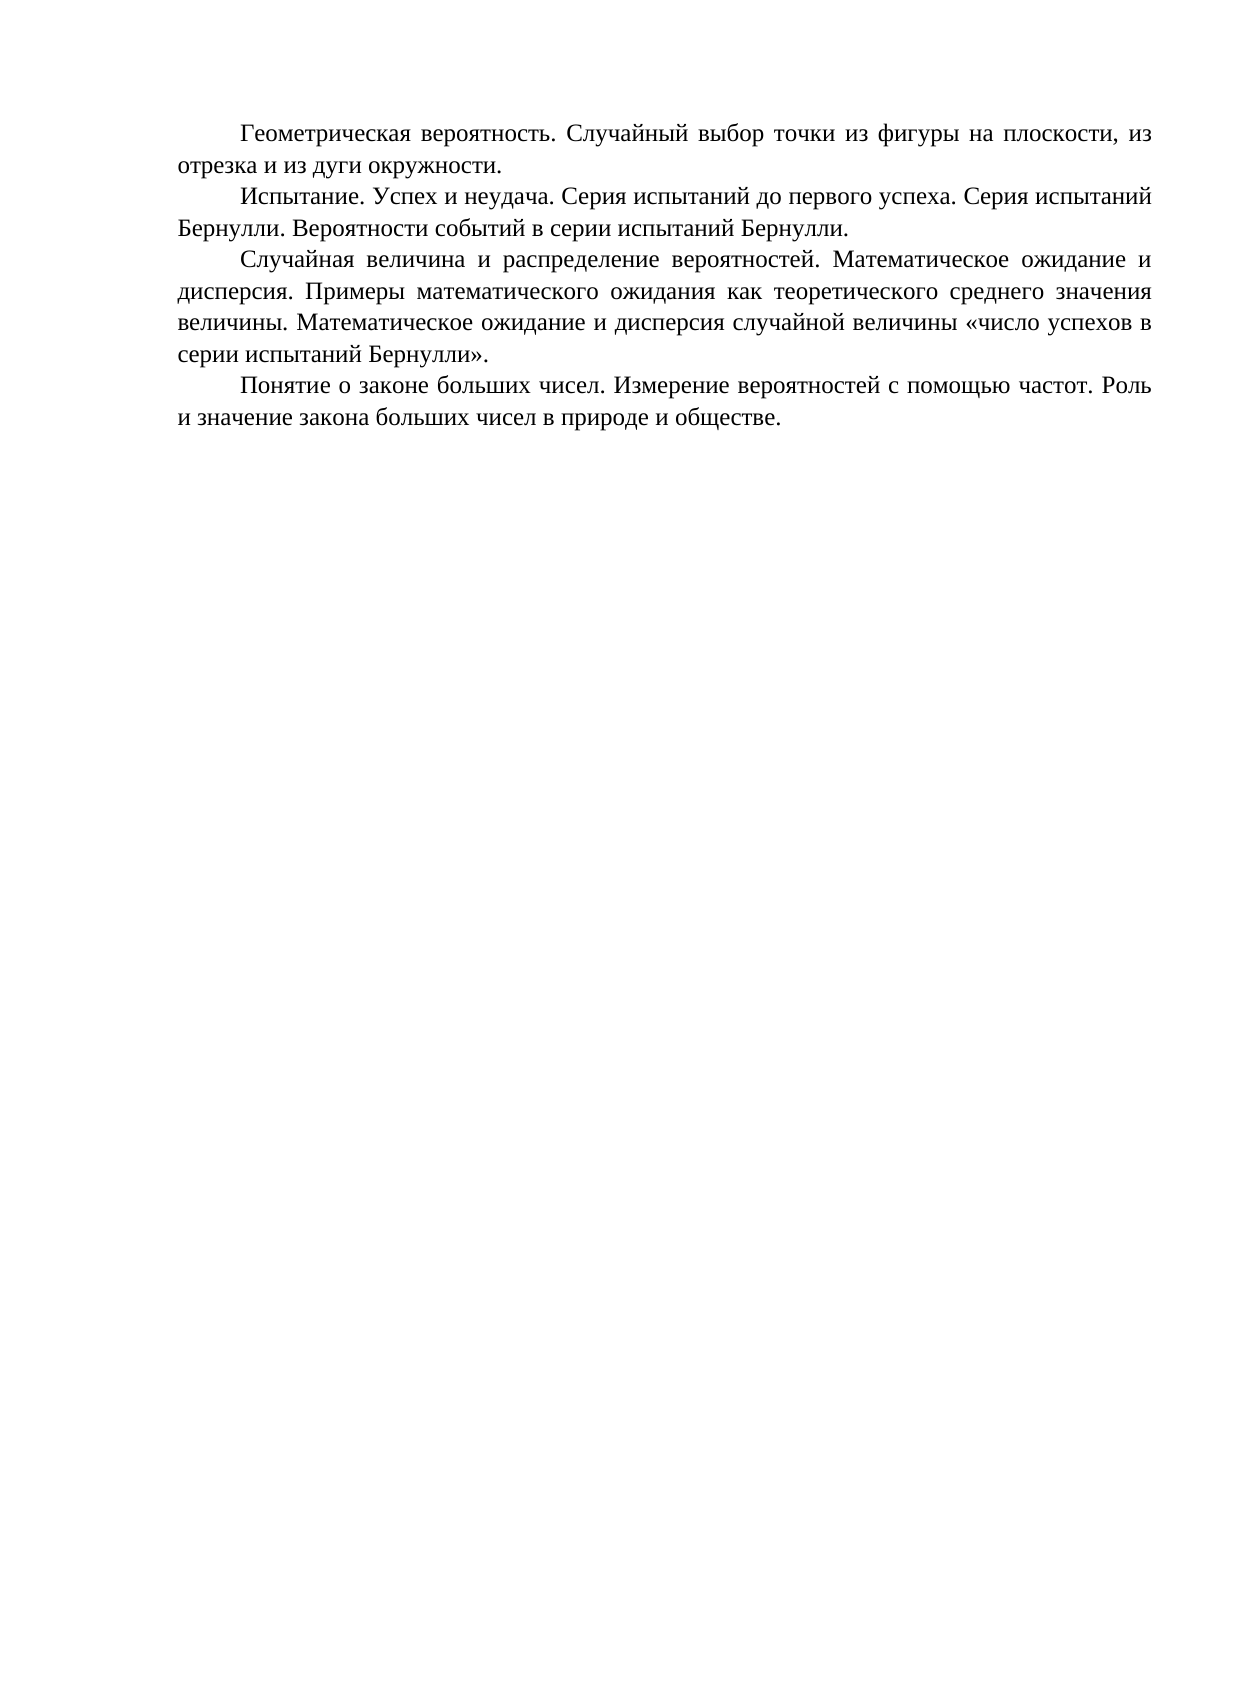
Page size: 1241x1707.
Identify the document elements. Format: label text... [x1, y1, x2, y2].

text Испытание. Успех и неудача. Серия испытаний до первого успеха. Серия испытаний Бернулли. Вероятности событий в серии испытаний Бернулли. [177, 181, 1152, 242]
text Случайная величина и распределение вероятностей. Математическое ожидание и дисперсия. Примеры математического ожидания как теоретического среднего значения величины. Математическое ожидание и дисперсия случайной величины «число успехов в серии испытаний Бернулли». [177, 244, 1152, 368]
text Понятие о законе больших чисел. Измерение вероятностей с помощью частот. Роль и значение закона больших чисел в природе и обществе. [177, 371, 1152, 431]
text Геометрическая вероятность. Случайный выбор точки из фигуры на плоскости, из отрезка и из дуги окружности. [177, 118, 1152, 178]
